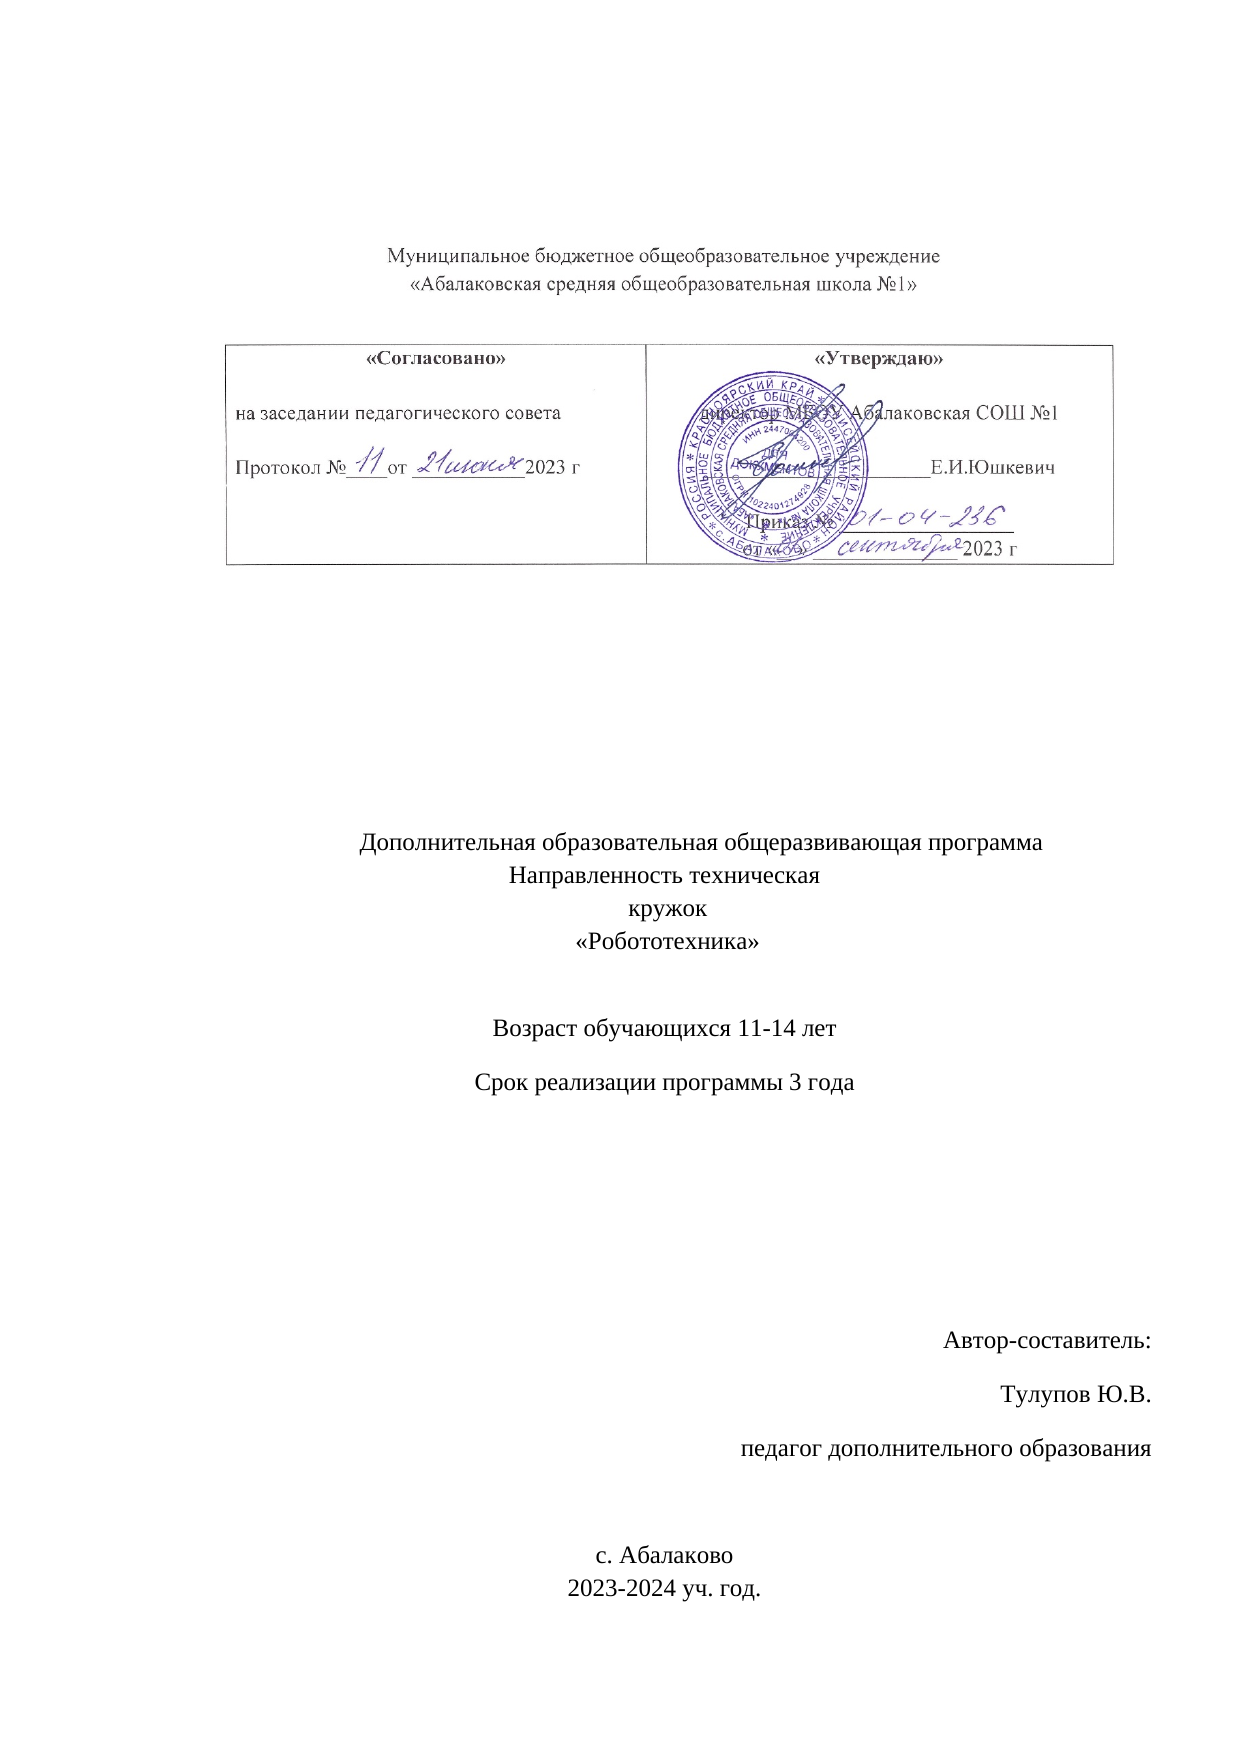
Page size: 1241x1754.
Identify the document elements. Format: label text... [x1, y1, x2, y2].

text «Робототехника» [177, 926, 1152, 955]
text 2023-2024 уч. год. [177, 1573, 1152, 1602]
text кружок [177, 893, 1152, 922]
text Возраст обучающихся 11-14 лет [177, 1013, 1152, 1042]
text с. Абалаково [177, 1540, 1152, 1569]
text Направленность техническая [177, 860, 1152, 889]
picture [177, 220, 1152, 598]
text Дополнительная образовательная общеразвивающая программа [177, 827, 1152, 856]
text Срок реализации программы 3 года [177, 1067, 1152, 1096]
text Автор-составитель: [177, 1325, 1152, 1354]
text педагог дополнительного образования [177, 1433, 1152, 1461]
text Тулупов Ю.В. [177, 1379, 1152, 1407]
